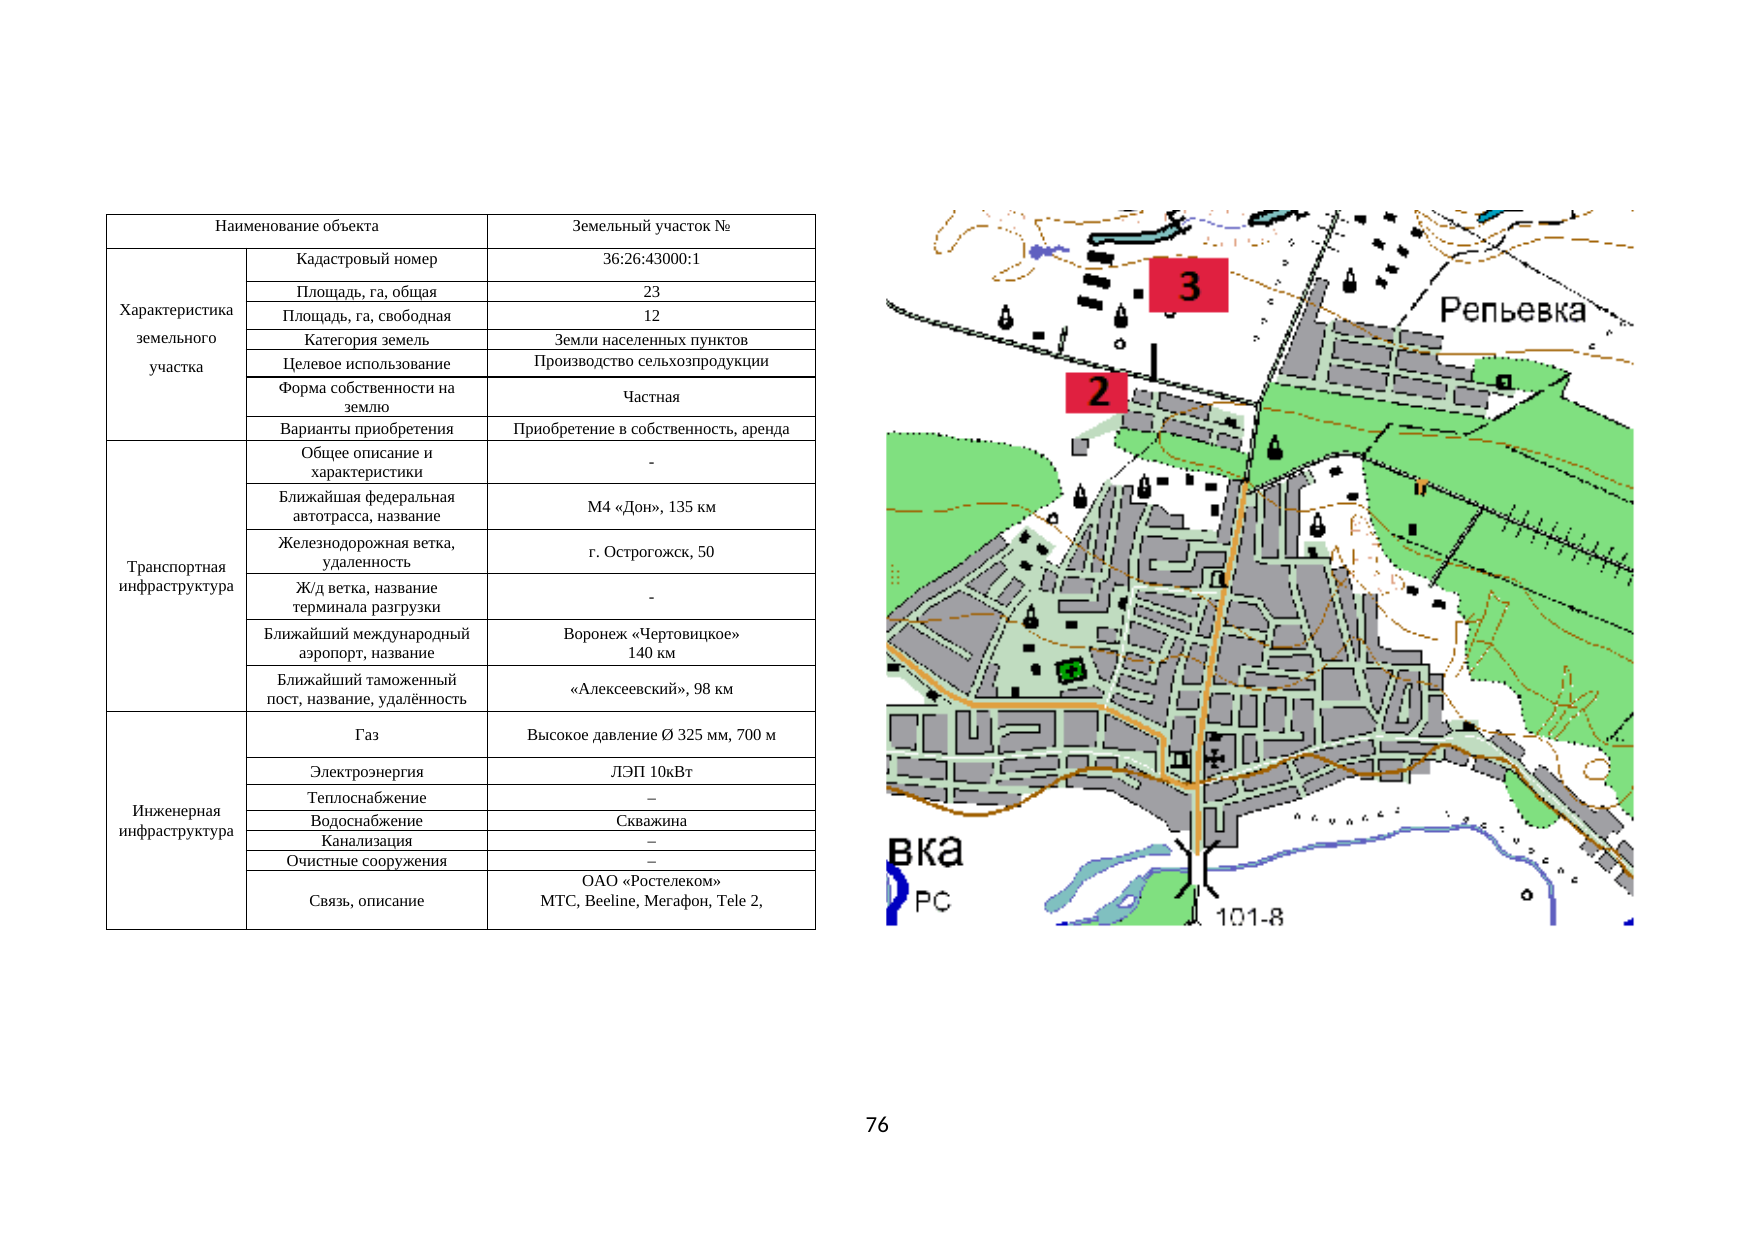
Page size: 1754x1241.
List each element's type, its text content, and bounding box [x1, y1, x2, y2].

table_cell Связь, описание [247, 871, 487, 929]
table_cell Кадастровый номер [247, 249, 487, 281]
table_cell - [488, 574, 815, 619]
table_cell Очистные сооружения [247, 851, 487, 870]
table_cell ОАО «Ростелеком» МТС, Beeline, Мегафон, Tele 2, [488, 871, 815, 929]
table_cell Электроэнергия [247, 758, 487, 784]
table_cell Характеристика земельного участка [107, 249, 246, 439]
table_header Земельный участок № [488, 215, 815, 248]
table_cell Инженерная инфраструктура [107, 712, 246, 929]
table_cell Форма собственности на землю [247, 378, 487, 416]
table_cell Канализация [247, 831, 487, 850]
table_cell Водоснабжение [247, 811, 487, 830]
table_cell Площадь, га, общая [247, 282, 487, 301]
table_header Наименование объекта [107, 215, 487, 248]
table_cell Частная [488, 378, 815, 416]
table_cell Скважина [488, 811, 815, 830]
table_cell «Алексеевский», 98 км [488, 666, 815, 711]
table_cell Ближайшая федеральная автотрасса, название [247, 484, 487, 529]
table_cell Высокое давление Ø 325 мм, 700 м [488, 712, 815, 757]
table_cell Воронеж «Чертовицкое» 140 км [488, 620, 815, 665]
table_cell – [488, 831, 815, 850]
picture [886, 210, 1636, 928]
table_cell Общее описание и характеристики [247, 441, 487, 483]
table_cell Железнодорожная ветка, удаленность [247, 530, 487, 573]
table_cell 36:26:43000:1 [488, 249, 815, 281]
table_cell Категория земель [247, 330, 487, 349]
table_cell ЛЭП 10кВт [488, 758, 815, 784]
table_cell Теплоснабжение [247, 785, 487, 809]
table_cell Ближайший международный аэропорт, название [247, 620, 487, 665]
table_cell – [488, 785, 815, 809]
table_cell Целевое использование [247, 350, 487, 376]
table_cell – [488, 851, 815, 870]
table_cell Варианты приобретения [247, 417, 487, 439]
table_cell Газ [247, 712, 487, 757]
table_cell Земли населенных пунктов [488, 330, 815, 349]
table_cell Производство сельхозпродукции [488, 350, 815, 376]
table_cell 12 [488, 302, 815, 329]
table_cell М4 «Дон», 135 км [488, 484, 815, 529]
table_cell 23 [488, 282, 815, 301]
table_cell Транспортная инфраструктура [107, 441, 246, 711]
table_cell Ж/д ветка, название терминала разгрузки [247, 574, 487, 619]
table_cell г. Острогожск, 50 [488, 530, 815, 573]
table_cell Площадь, га, свободная [247, 302, 487, 329]
table_cell Ближайший таможенный пост, название, удалённость [247, 666, 487, 711]
table_cell - [488, 441, 815, 483]
table_cell Приобретение в собственность, аренда [488, 417, 815, 439]
